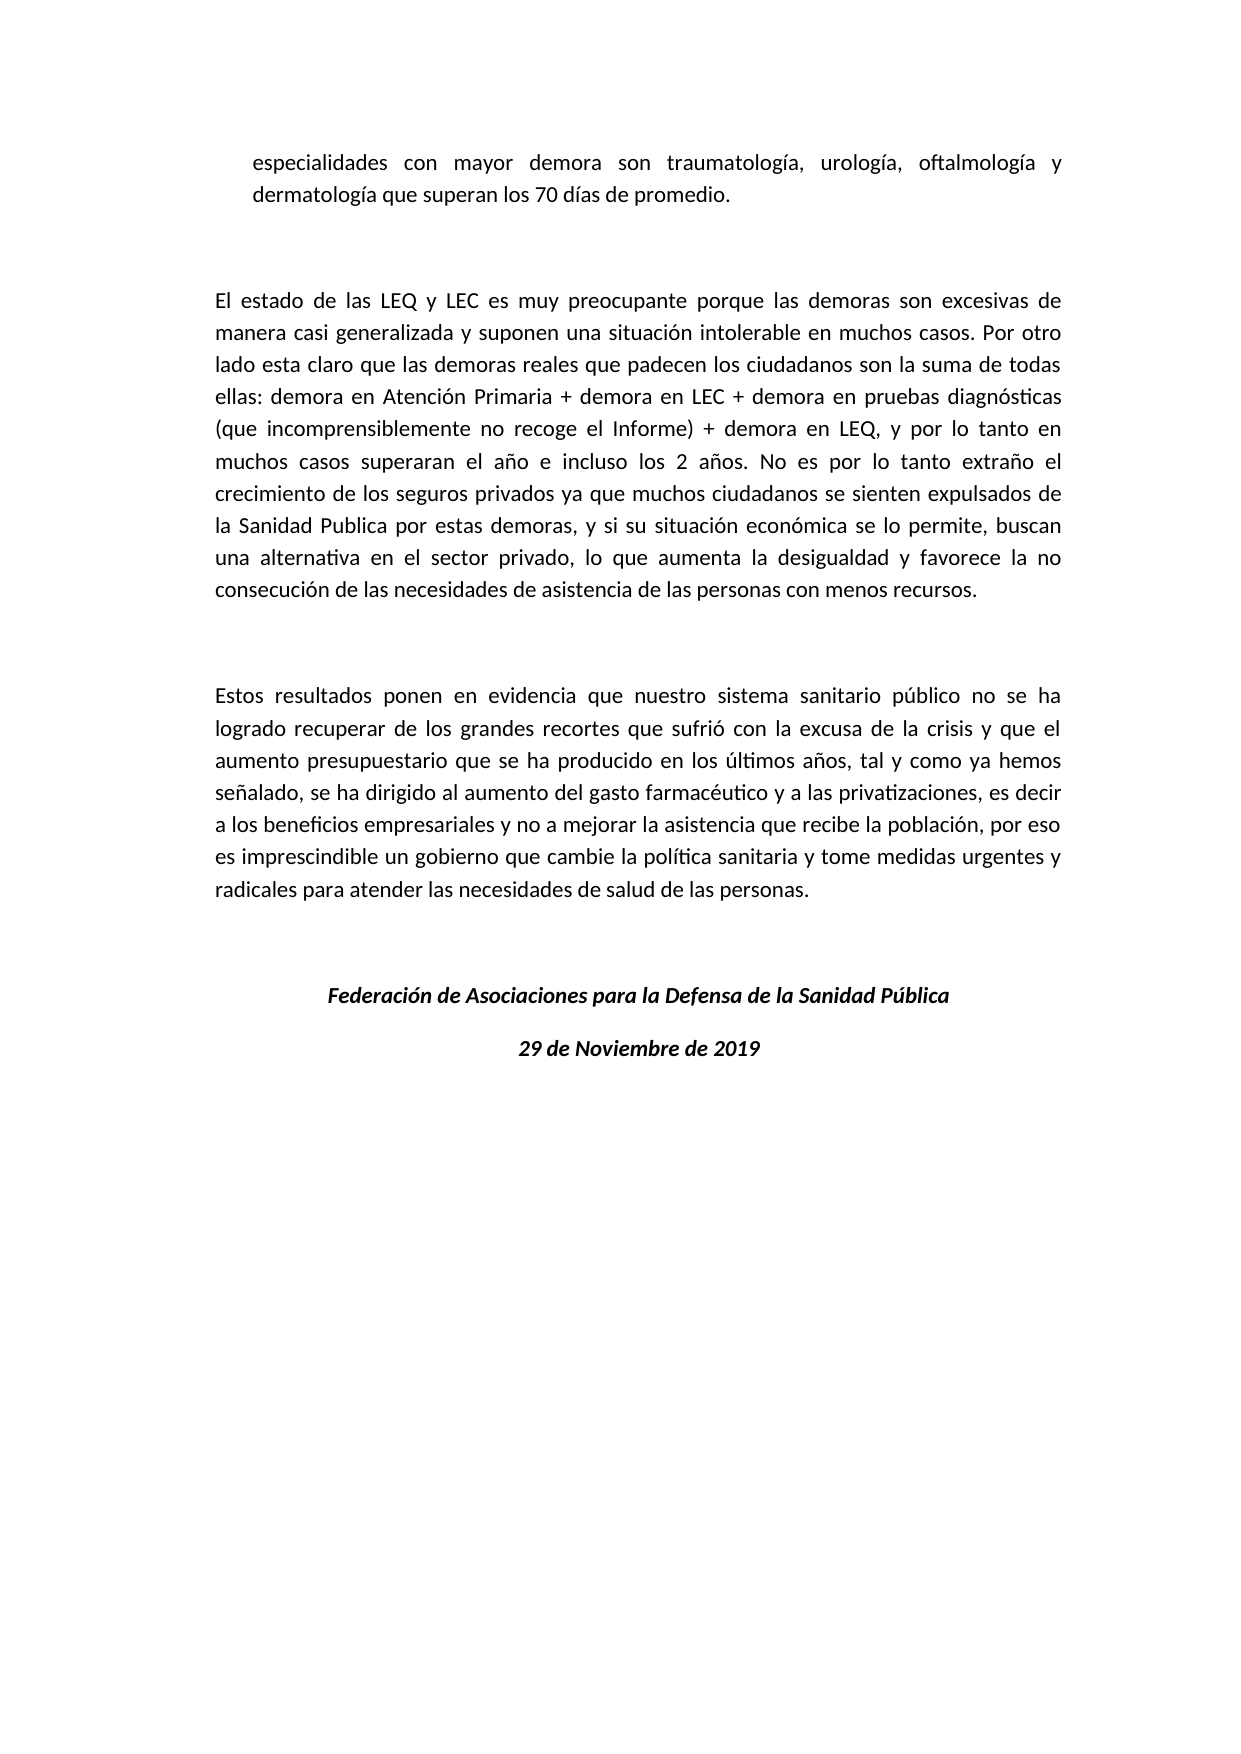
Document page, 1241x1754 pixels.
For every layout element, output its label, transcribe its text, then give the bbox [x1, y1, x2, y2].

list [215, 148, 1063, 208]
text Federación de Asociaciones para la Defensa de la Sanidad Pública [215, 981, 1063, 1009]
text 29 de Noviembre de 2019 [215, 1034, 1063, 1062]
text Estos resultados ponen en evidencia que nuestro sistema sanitario público no se ha logrado recuperar de los grandes recortes que sufrió con la excusa de la crisis y que el aumento presupuestario que se ha producido en los últimos años, tal y como ya hemos señalado, se ha dirigido al aumento del gasto farmacéutico y a las privatizaciones, es decir a los beneficios empresariales y no a mejorar la asistencia que recibe la población, por eso es imprescindible un gobierno que cambie la política sanitaria y tome medidas urgentes y radicales para atender las necesidades de salud de las personas. [215, 682, 1063, 903]
text El estado de las LEQ y LEC es muy preocupante porque las demoras son excesivas de manera casi generalizada y suponen una situación intolerable en muchos casos. Por otro lado esta claro que las demoras reales que padecen los ciudadanos son la suma de todas ellas: demora en Atención Primaria + demora en LEC + demora en pruebas diagnósticas (que incomprensiblemente no recoge el Informe) + demora en LEQ, y por lo tanto en muchos casos superaran el año e incluso los 2 años. No es por lo tanto extraño el crecimiento de los seguros privados ya que muchos ciudadanos se sienten expulsados de la Sanidad Publica por estas demoras, y si su situación económica se lo permite, buscan una alternativa en el sector privado, lo que aumenta la desigualdad y favorece la no consecución de las necesidades de asistencia de las personas con menos recursos. [215, 286, 1063, 603]
